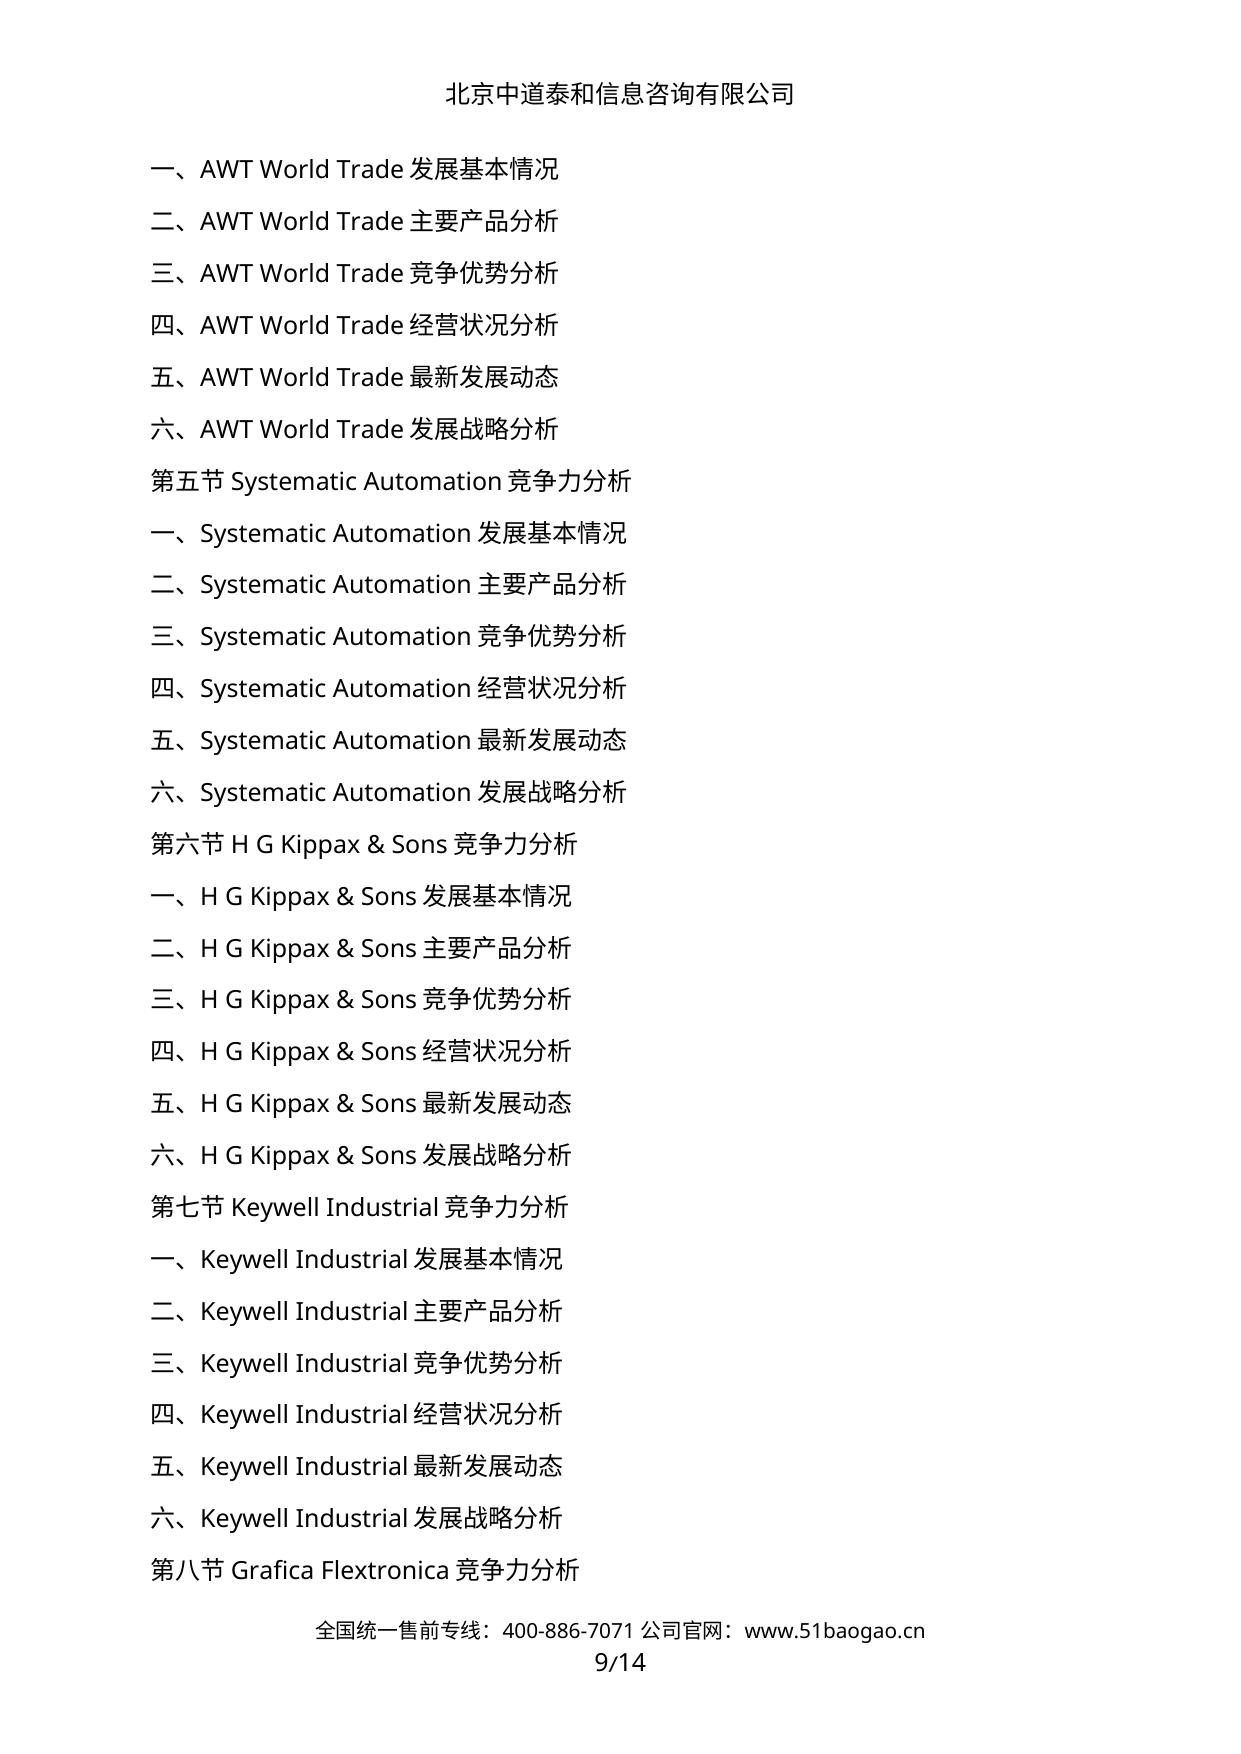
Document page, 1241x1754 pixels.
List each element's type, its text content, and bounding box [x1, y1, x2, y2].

text 四、AWT World Trade经营状况分析 [150, 306, 1090, 342]
text 三、AWT World Trade竞争优势分析 [150, 254, 1090, 290]
text 一、Systematic Automation发展基本情况 [150, 513, 1090, 549]
text 三、Systematic Automation竞争优势分析 [150, 617, 1090, 653]
text 六、H G Kippax & Sons发展战略分析 [150, 1136, 1090, 1172]
text 五、AWT World Trade最新发展动态 [150, 357, 1090, 394]
text 五、Systematic Automation最新发展动态 [150, 721, 1090, 757]
text 六、Systematic Automation发展战略分析 [150, 772, 1090, 809]
text 一、Keywell Industrial发展基本情况 [150, 1239, 1090, 1276]
text 一、H G Kippax & Sons发展基本情况 [150, 876, 1090, 912]
text 第八节 Grafica Flextronica竞争力分析 [150, 1551, 1090, 1587]
text 第五节 Systematic Automation竞争力分析 [150, 461, 1090, 497]
text 二、AWT World Trade主要产品分析 [150, 202, 1090, 238]
text 四、H G Kippax & Sons经营状况分析 [150, 1032, 1090, 1068]
text 六、AWT World Trade发展战略分析 [150, 409, 1090, 446]
text 三、Keywell Industrial竞争优势分析 [150, 1343, 1090, 1379]
text 五、H G Kippax & Sons最新发展动态 [150, 1084, 1090, 1120]
text 六、Keywell Industrial发展战略分析 [150, 1499, 1090, 1535]
text 第六节 H G Kippax & Sons竞争力分析 [150, 824, 1090, 861]
text 五、Keywell Industrial最新发展动态 [150, 1447, 1090, 1483]
text 一、AWT World Trade发展基本情况 [150, 150, 1090, 186]
text 二、H G Kippax & Sons主要产品分析 [150, 928, 1090, 964]
text 二、Keywell Industrial主要产品分析 [150, 1291, 1090, 1327]
text 第七节 Keywell Industrial竞争力分析 [150, 1187, 1090, 1224]
text 四、Systematic Automation经营状况分析 [150, 669, 1090, 705]
text 四、Keywell Industrial经营状况分析 [150, 1395, 1090, 1431]
text 二、Systematic Automation主要产品分析 [150, 565, 1090, 601]
text 三、H G Kippax & Sons竞争优势分析 [150, 980, 1090, 1016]
